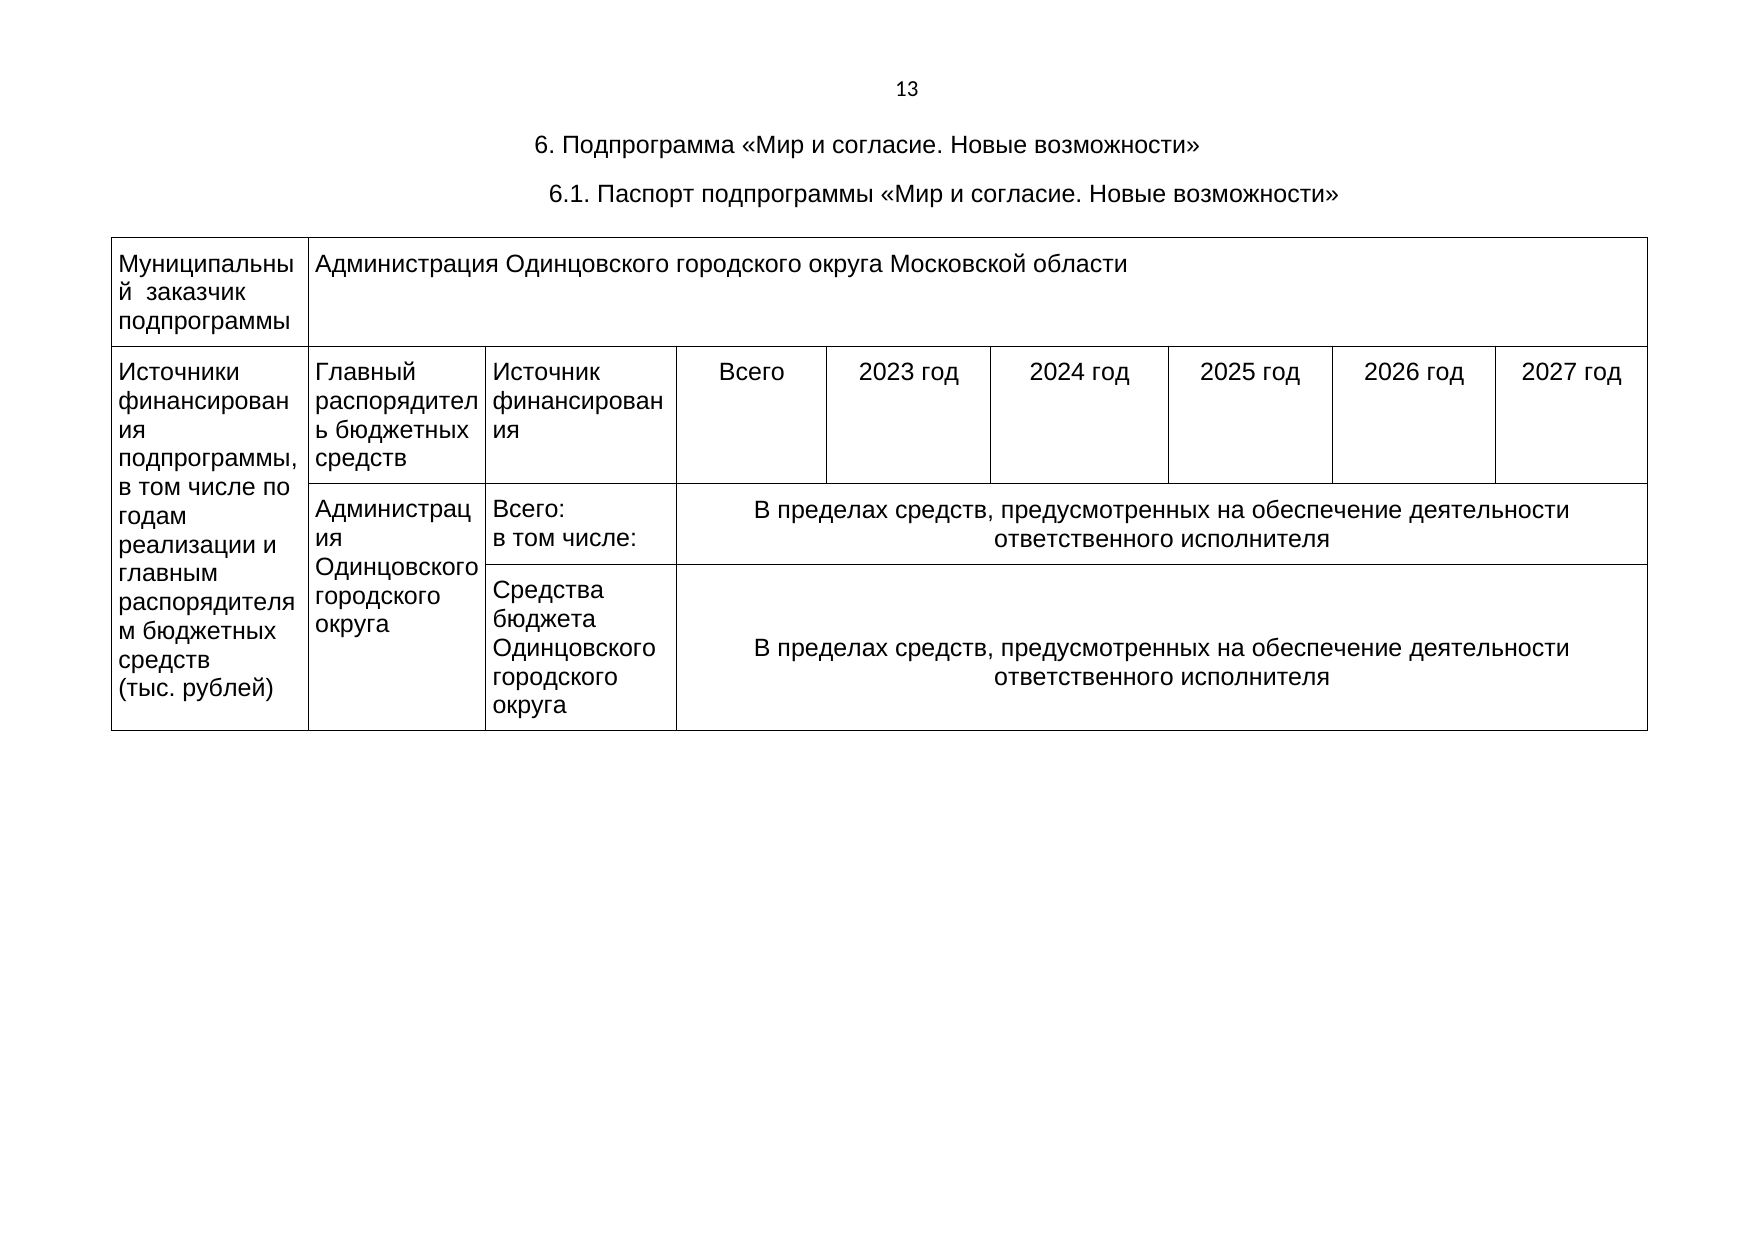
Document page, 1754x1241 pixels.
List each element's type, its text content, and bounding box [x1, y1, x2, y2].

table_header Муниципальный заказчик подпрограммы [112, 238, 308, 346]
table_cell 2027 год [1496, 347, 1647, 483]
table_cell 2025 год [1169, 347, 1332, 483]
text 6.1. Паспорт подпрограммы «Мир и согласие. Новые возможности» [193, 179, 1695, 208]
text 6. Подпрограмма «Мир и согласие. Новые возможности» [118, 130, 1695, 159]
table_cell 2023 год [827, 347, 990, 483]
table_cell Администрация Одинцовского городского округа [309, 484, 485, 729]
table_header Администрация Одинцовского городского округа Московской области [309, 238, 1647, 346]
table_cell Главный распорядитель бюджетных средств [309, 347, 485, 483]
table_cell В пределах средств, предусмотренных на обеспечение деятельности ответственного исполнителя [677, 484, 1647, 563]
table_cell В пределах средств, предусмотренных на обеспечение деятельности ответственного исполнителя [677, 565, 1647, 729]
table_cell Всего [677, 347, 826, 483]
table_cell Средства бюджета Одинцовского городского округа [486, 565, 676, 729]
table_cell Источники финансирования подпрограммы, в том числе по годам реализации и главным распорядителям бюджетных средств (тыс. рублей) [112, 347, 308, 729]
table_cell Источник финансирования [486, 347, 676, 483]
table_cell Всего: в том числе: [486, 484, 676, 563]
table_cell 2024 год [991, 347, 1168, 483]
table_cell 2026 год [1333, 347, 1495, 483]
